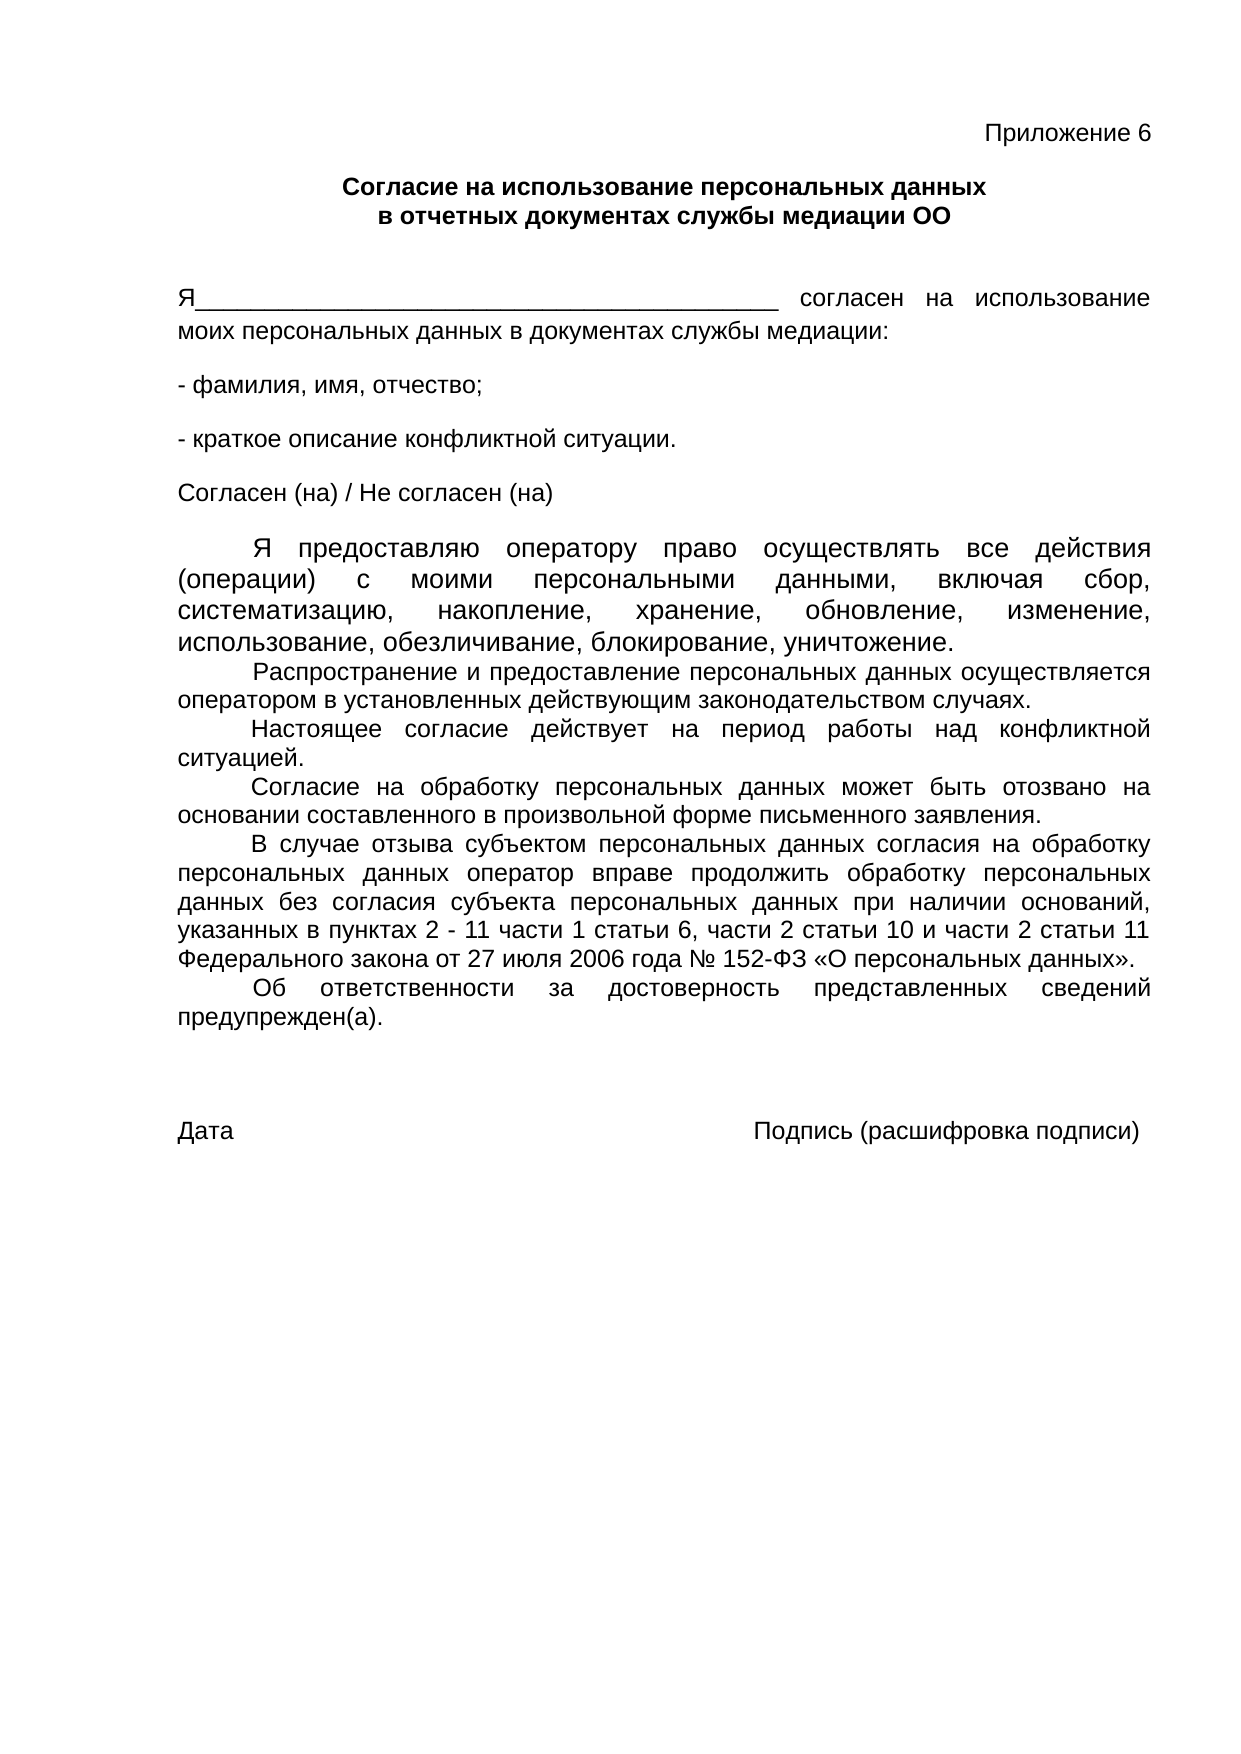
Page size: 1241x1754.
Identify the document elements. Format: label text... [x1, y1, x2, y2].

text Я предоставляю оператору право осуществлять все действия (операции) с моими персональными данными, включая сбор, систематизацию, накопление, хранение, обновление, изменение, использование, обезличивание, блокирование, уничтожение. [177, 532, 1152, 657]
text Распространение и предоставление персональных данных осуществляется оператором в установленных действующим законодательством случаях. [177, 657, 1152, 714]
text Я__________________________________________ согласен на использование моих персональных данных в документах службы медиации: [177, 283, 1152, 345]
text Согласен (на) / Не согласен (на) [177, 478, 1152, 507]
text Согласие на использование персональных данных [177, 172, 1152, 201]
text - краткое описание конфликтной ситуации. [177, 424, 1152, 453]
text Настоящее согласие действует на период работы над конфликтной ситуацией. [177, 714, 1152, 772]
text в отчетных документах службы медиации ОО [177, 201, 1152, 229]
text Приложение 6 [177, 118, 1152, 147]
text Согласие на обработку персональных данных может быть отозвано на основании составленного в произвольной форме письменного заявления. [177, 772, 1152, 829]
text Дата Подпись (расшифровка подписи) [177, 1116, 1152, 1144]
text - фамилия, имя, отчество; [177, 370, 1152, 399]
text Об ответственности за достоверность представленных сведений предупрежден(а). [177, 973, 1152, 1031]
text В случае отзыва субъектом персональных данных согласия на обработку персональных данных оператор вправе продолжить обработку персональных данных без согласия субъекта персональных данных при наличии оснований, указанных в пунктах 2 - 11 части 1 статьи 6, части 2 статьи 10 и части 2 статьи 11 Федерального закона от 27 июля 2006 года № 152-ФЗ «О персональных данных». [177, 829, 1152, 973]
